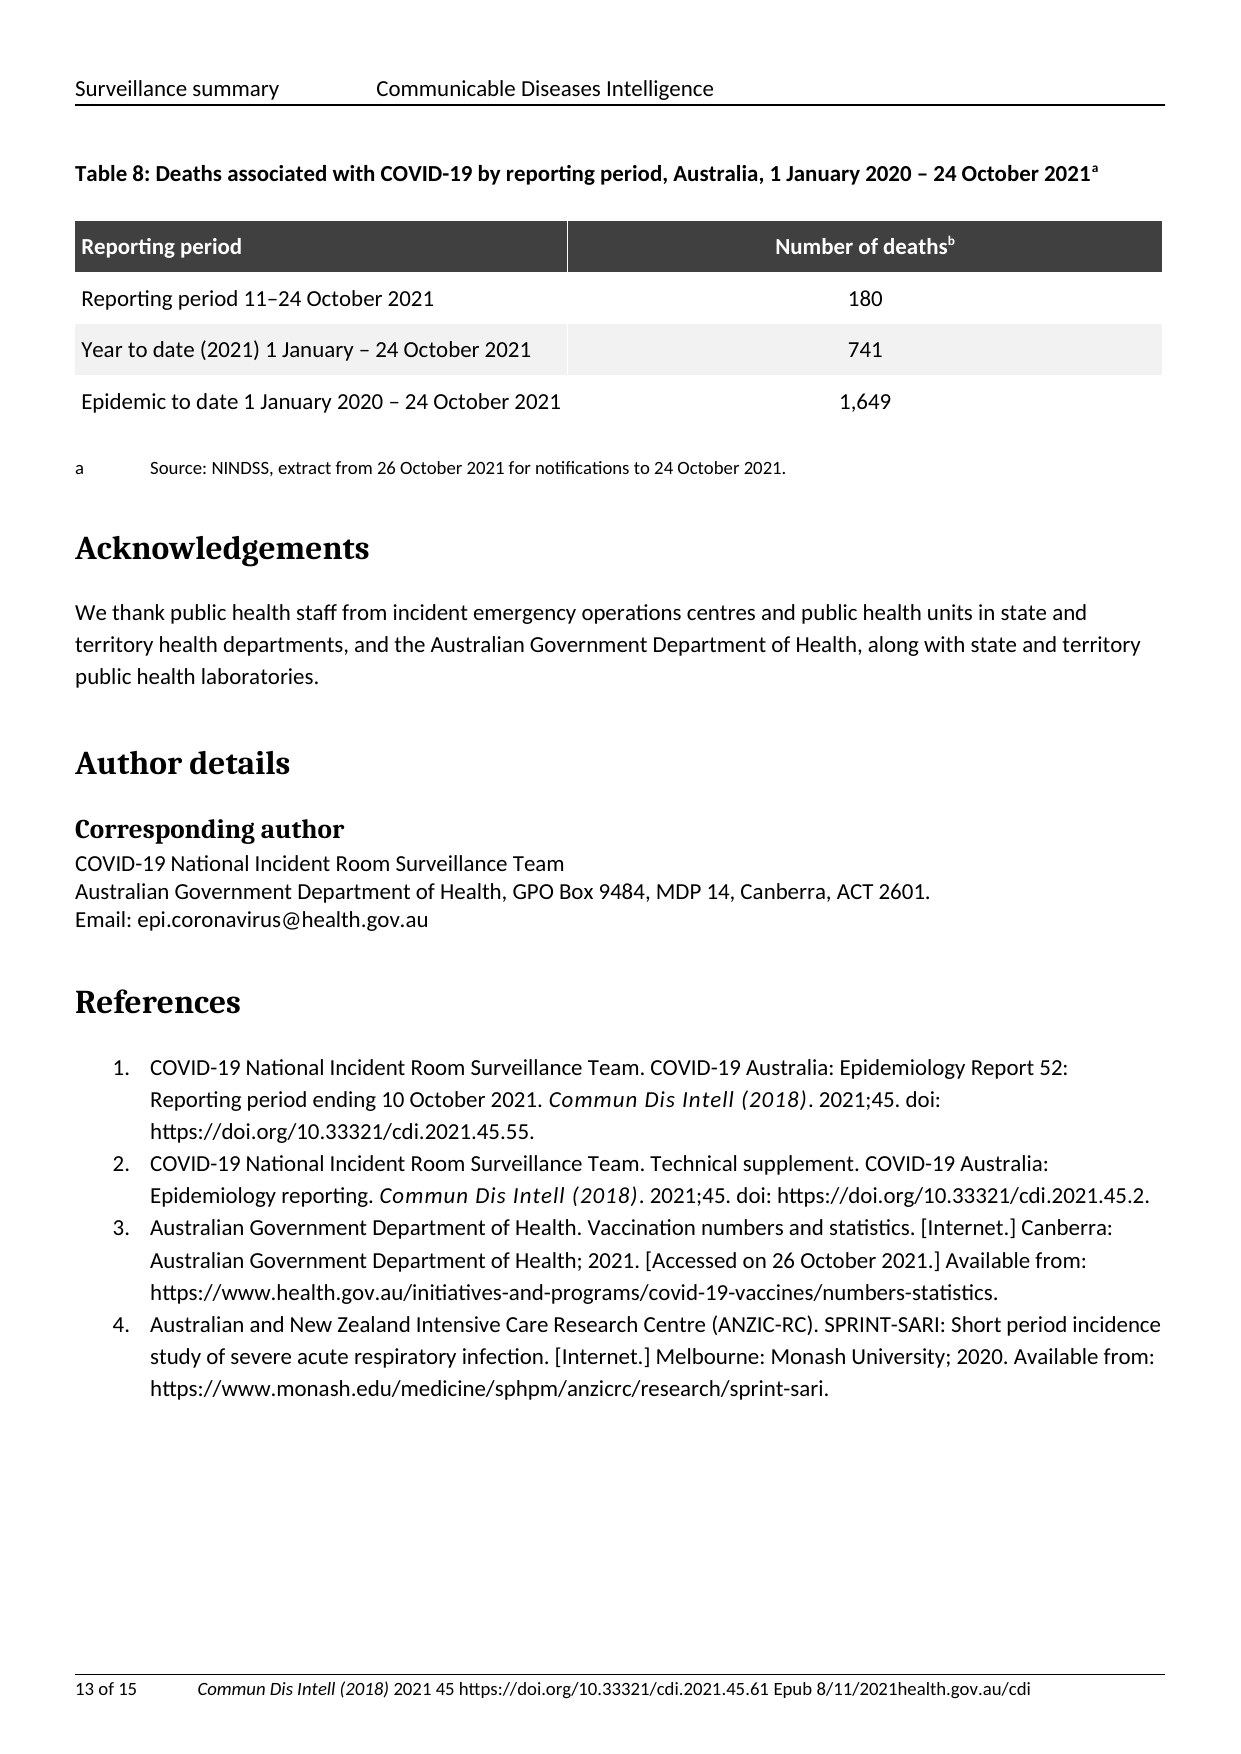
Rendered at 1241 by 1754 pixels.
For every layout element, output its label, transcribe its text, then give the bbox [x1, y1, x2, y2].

table_header Number of deathsb [568, 221, 1162, 272]
list Australian and New Zealand Intensive Care Research Centre (ANZIC-RC). SPRINT-SARI: Short period incidence study of severe acute respiratory infection. [Internet.] Melbourne: Monash University; 2020. Available from: https://www.monash.edu/medicine/sphpm/anzicrc/research/sprint-sari. [112, 1310, 1165, 1402]
table_cell Reporting period 11–24 October 2021 [75, 272, 567, 324]
text COVID-19 National Incident Room Surveillance Team [75, 849, 1165, 877]
table_cell 741 [568, 324, 1162, 375]
table_header Reporting period [75, 221, 567, 272]
subtitle Acknowledgements [75, 529, 1165, 567]
list COVID-19 National Incident Room Surveillance Team. Technical supplement. COVID-19 Australia: Epidemiology reporting. Commun Dis Intell (2018). 2021;45. doi: https://doi.org/10.33321/cdi.2021.45.2. [112, 1149, 1165, 1209]
subtitle References [75, 983, 1165, 1022]
text Australian Government Department of Health, GPO Box 9484, MDP 14, Canberra, ACT 2601. [75, 877, 1165, 906]
subtitle Corresponding author [75, 814, 1165, 845]
table_cell 180 [568, 272, 1162, 324]
table_cell Epidemic to date 1 January 2020 – 24 October 2021 [75, 375, 567, 427]
list Australian Government Department of Health. Vaccination numbers and statistics. [Internet.] Canberra: Australian Government Department of Health; 2021. [Accessed on 26 October 2021.] Available from: https://www.health.gov.au/initiatives-and-programs/covid-19-vaccines/numbers-statistics. [112, 1213, 1165, 1306]
list COVID-19 National Incident Room Surveillance Team. COVID-19 Australia: Epidemiology Report 52: Reporting period ending 10 October 2021. Commun Dis Intell (2018). 2021;45. doi: https://doi.org/10.33321/cdi.2021.45.55. [112, 1053, 1165, 1145]
table_cell 1,649 [568, 375, 1162, 427]
subtitle Author details [75, 745, 1165, 783]
text We thank public health staff from incident emergency operations centres and public health units in state and territory health departments, and the Australian Government Department of Health, along with state and territory public health laboratories. [75, 598, 1165, 691]
text a Source: NINDSS, extract from 26 October 2021 for notifications to 24 October 2021. [75, 456, 1165, 479]
text Table 8: Deaths associated with COVID-19 by reporting period, Australia, 1 January 2020 – 24 October 2021a [75, 159, 1165, 187]
table_cell Year to date (2021) 1 January – 24 October 2021 [75, 324, 567, 375]
text Email: epi.coronavirus@health.gov.au [75, 906, 1165, 933]
